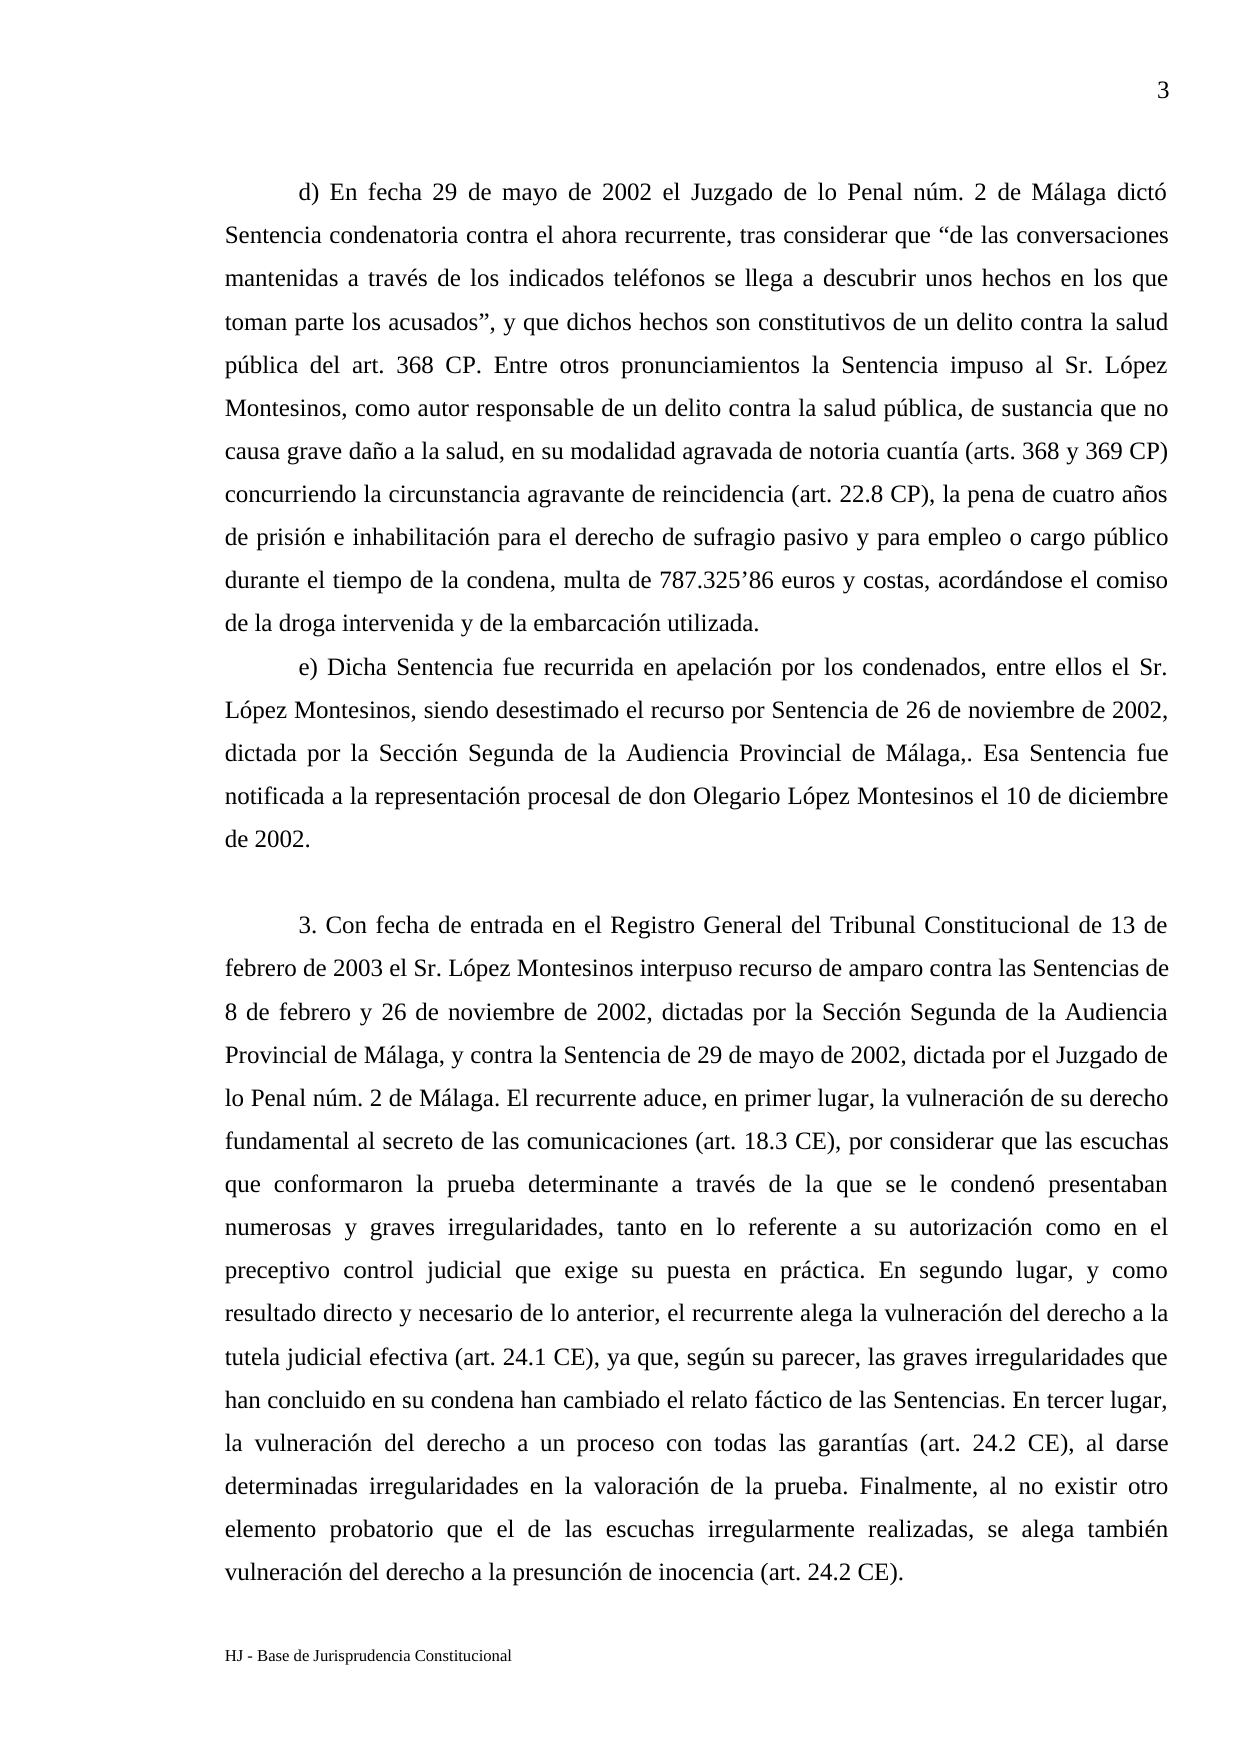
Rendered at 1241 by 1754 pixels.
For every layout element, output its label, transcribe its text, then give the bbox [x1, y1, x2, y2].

text e) Dicha Sentencia fue recurrida en apelación por los condenados, entre ellos el Sr. López Montesinos, siendo desestimado el recurso por Sentencia de 26 de noviembre de 2002, dictada por la Sección Segunda de la Audiencia Provincial de Málaga,. Esa Sentencia fue notificada a la representación procesal de don Olegario López Montesinos el 10 de diciembre de 2002. [224, 652, 1169, 853]
text d) En fecha 29 de mayo de 2002 el Juzgado de lo Penal núm. 2 de Málaga dictó Sentencia condenatoria contra el ahora recurrente, tras considerar que “de las conversaciones mantenidas a través de los indicados teléfonos se llega a descubrir unos hechos en los que toman parte los acusados”, y que dichos hechos son constitutivos de un delito contra la salud pública del art. 368 CP. Entre otros pronunciamientos la Sentencia impuso al Sr. López Montesinos, como autor responsable de un delito contra la salud pública, de sustancia que no causa grave daño a la salud, en su modalidad agravada de notoria cuantía (arts. 368 y 369 CP) concurriendo la circunstancia agravante de reincidencia (art. 22.8 CP), la pena de cuatro años de prisión e inhabilitación para el derecho de sufragio pasivo y para empleo o cargo público durante el tiempo de la condena, multa de 787.325’86 euros y costas, acordándose el comiso de la droga intervenida y de la embarcación utilizada. [224, 177, 1169, 637]
text 3. Con fecha de entrada en el Registro General del Tribunal Constitucional de 13 de febrero de 2003 el Sr. López Montesinos interpuso recurso de amparo contra las Sentencias de 8 de febrero y 26 de noviembre de 2002, dictadas por la Sección Segunda de la Audiencia Provincial de Málaga, y contra la Sentencia de 29 de mayo de 2002, dictada por el Juzgado de lo Penal núm. 2 de Málaga. El recurrente aduce, en primer lugar, la vulneración de su derecho fundamental al secreto de las comunicaciones (art. 18.3 CE), por considerar que las escuchas que conformaron la prueba determinante a través de la que se le condenó presentaban numerosas y graves irregularidades, tanto en lo referente a su autorización como en el preceptivo control judicial que exige su puesta en práctica. En segundo lugar, y como resultado directo y necesario de lo anterior, el recurrente alega la vulneración del derecho a la tutela judicial efectiva (art. 24.1 CE), ya que, según su parecer, las graves irregularidades que han concluido en su condena han cambiado el relato fáctico de las Sentencias. En tercer lugar, la vulneración del derecho a un proceso con todas las garantías (art. 24.2 CE), al darse determinadas irregularidades en la valoración de la prueba. Finalmente, al no existir otro elemento probatorio que el de las escuchas irregularmente realizadas, se alega también vulneración del derecho a la presunción de inocencia (art. 24.2 CE). [224, 910, 1169, 1586]
